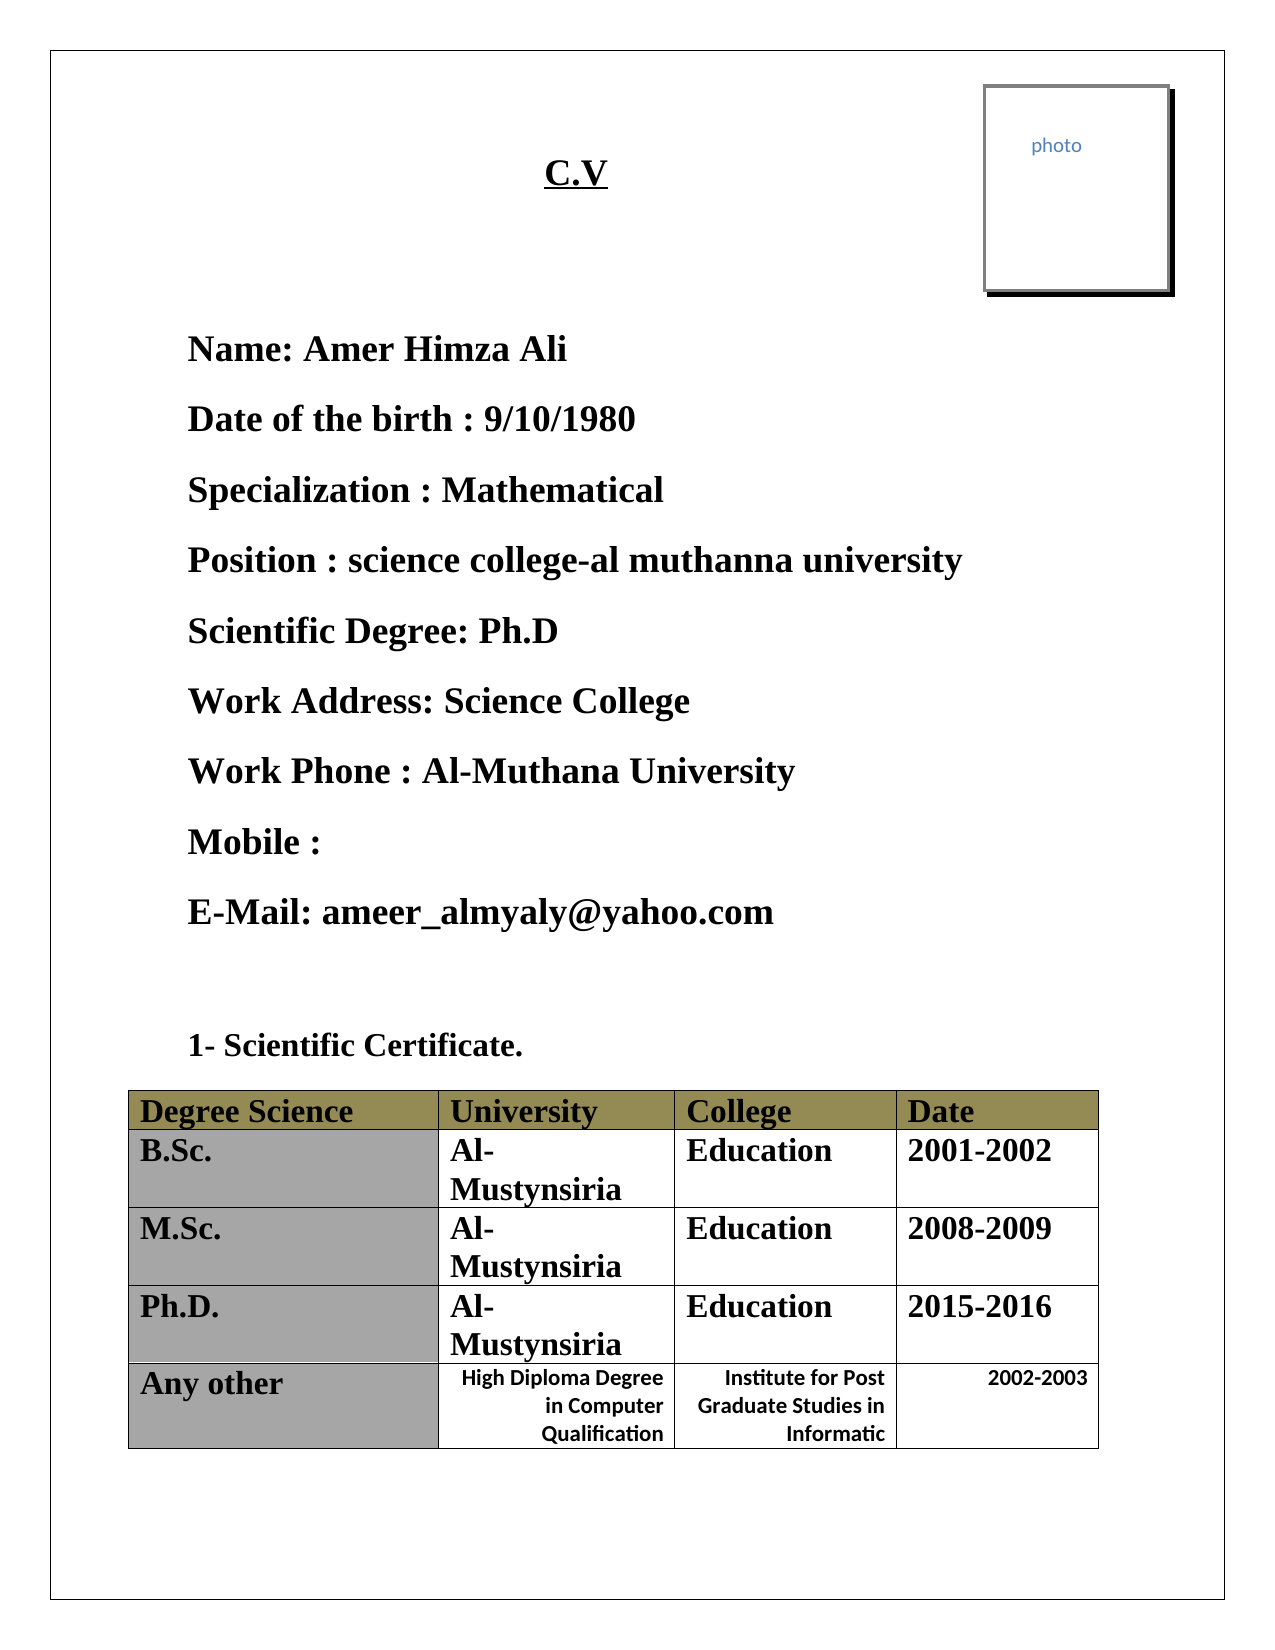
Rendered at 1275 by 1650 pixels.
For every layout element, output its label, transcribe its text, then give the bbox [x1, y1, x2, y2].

table_header University [439, 1091, 674, 1129]
table_cell High Diploma Degree in Computer Qualification [439, 1364, 674, 1448]
text C.V [187, 150, 983, 193]
text Scientific Degree: Ph.D [187, 608, 1087, 651]
table_cell Al-Mustynsiria [439, 1286, 674, 1362]
table_cell Education [675, 1130, 896, 1207]
table_cell Institute for Post Graduate Studies in Informatic [675, 1364, 896, 1448]
table_cell Al-Mustynsiria [439, 1130, 674, 1207]
text Specialization : Mathematical [187, 467, 1087, 510]
table_cell B.Sc. [129, 1130, 438, 1207]
table_header Date [897, 1091, 1098, 1129]
text Work Address: Science College [187, 678, 1087, 722]
text 1- Scientific Certificate. [187, 1025, 1087, 1063]
table_cell M.Sc. [129, 1208, 438, 1285]
table_cell Al-Mustynsiria [439, 1208, 674, 1285]
table_header College [675, 1091, 896, 1129]
table_header Degree Science [129, 1091, 438, 1129]
table_cell 2001-2002 [897, 1130, 1098, 1207]
text Date of the birth : 9/10/1980 [187, 397, 1087, 440]
text Name: Amer Himza Ali [187, 326, 1087, 369]
text E-Mail: ameer_almyaly@yahoo.com [187, 890, 1087, 933]
table_cell 2008-2009 [897, 1208, 1098, 1285]
text Position : science college-al muthanna university [187, 538, 1087, 581]
text Mobile : [187, 819, 1087, 862]
table_cell Education [675, 1208, 896, 1285]
table_cell 2002-2003 [897, 1364, 1098, 1448]
table_cell Any other [129, 1364, 438, 1448]
table_cell 2015-2016 [897, 1286, 1098, 1362]
text Work Phone : Al-Muthana University [187, 749, 1087, 792]
table_cell Education [675, 1286, 896, 1362]
table_cell Ph.D. [129, 1286, 438, 1362]
